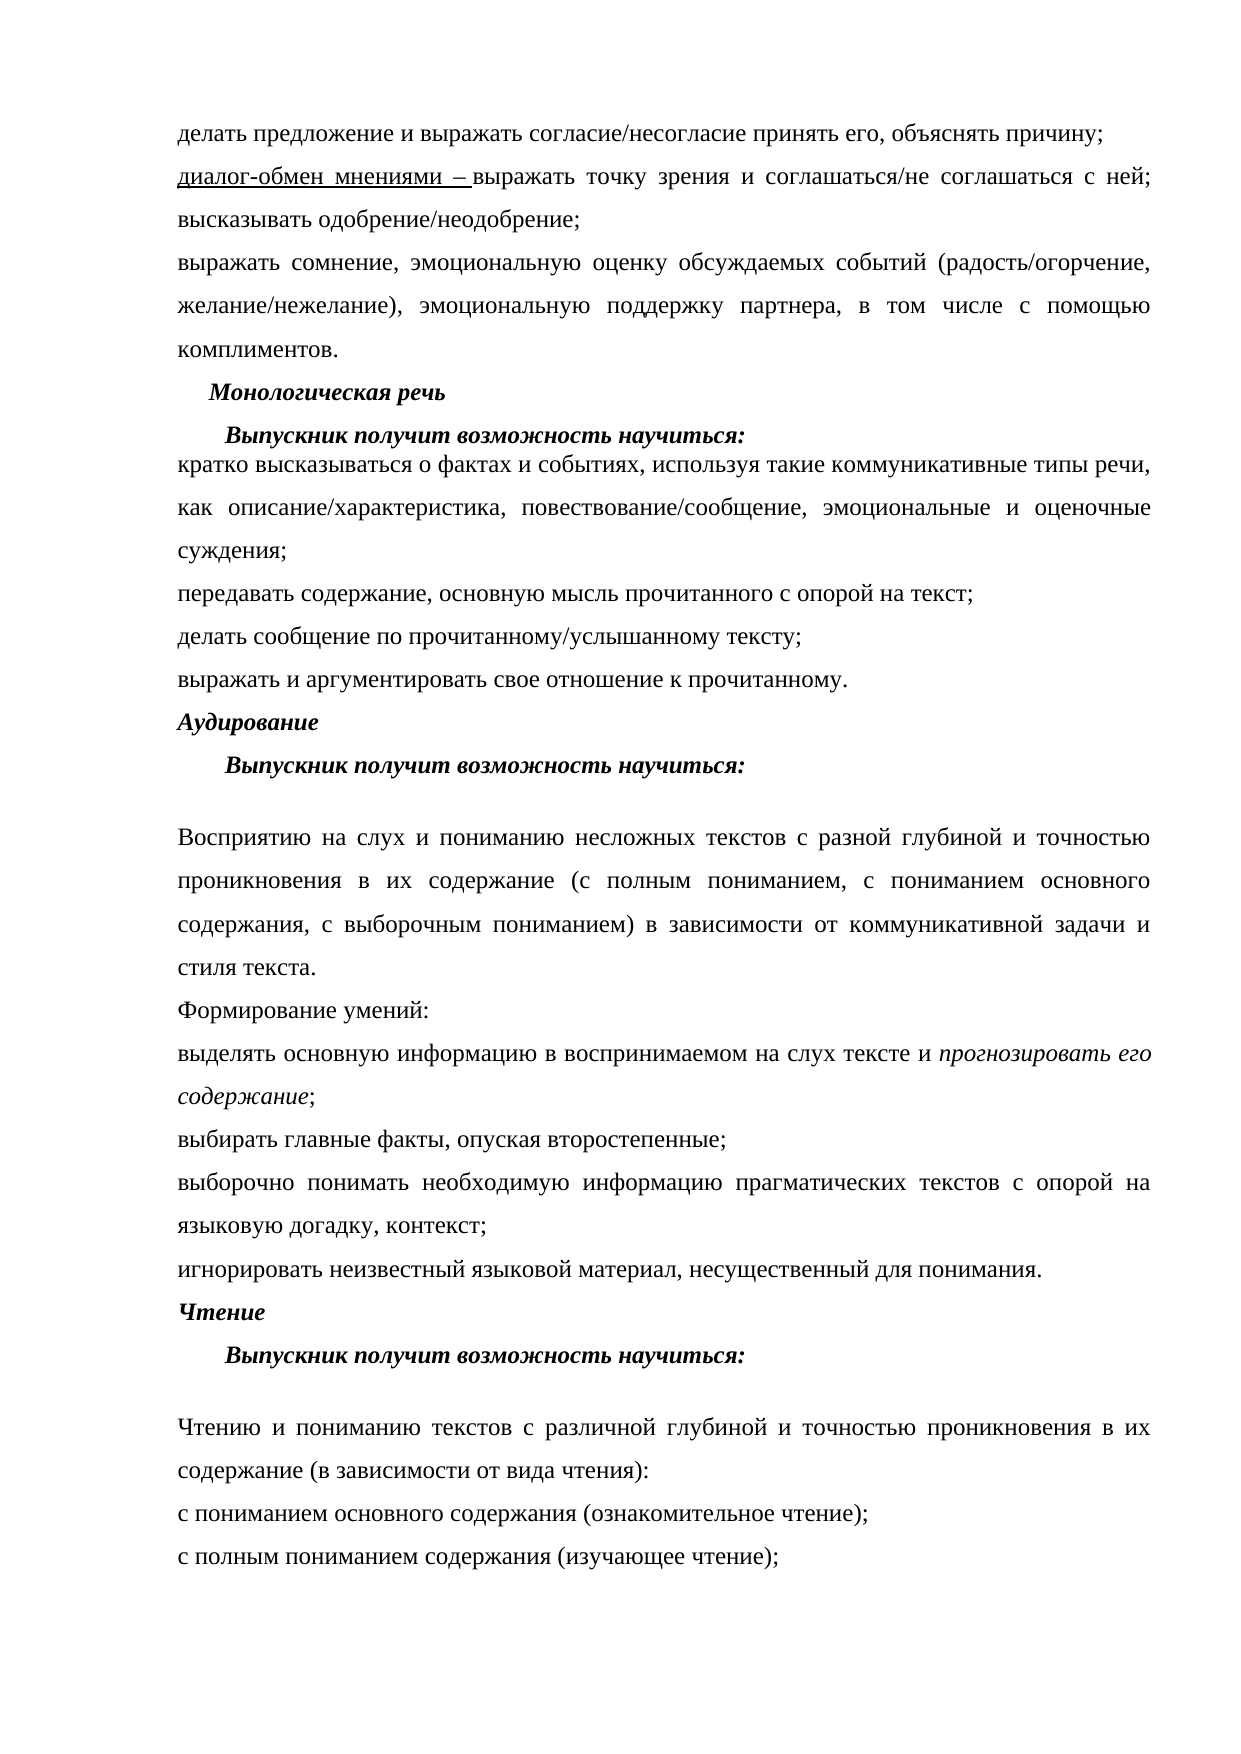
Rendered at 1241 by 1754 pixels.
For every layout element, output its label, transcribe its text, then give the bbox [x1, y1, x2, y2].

text Монологическая речь [177, 377, 1152, 406]
text выражать сомнение, эмоциональную оценку обсуждаемых событий (радость/огорчение, желание/нежелание), эмоциональную поддержку партнера, в том числе с помощью комплиментов. [177, 247, 1152, 362]
text Выпускник получит возможность научиться: [177, 1340, 1152, 1369]
text игнорировать неизвестный языковой материал, несущественный для понимания. [177, 1254, 1152, 1282]
text выборочно понимать необходимую информацию прагматических текстов с опорой на языковую догадку, контекст; [177, 1167, 1152, 1239]
text Чтение [177, 1297, 1152, 1326]
text Выпускник получит возможность научиться: [177, 420, 1152, 449]
text с пониманием основного содержания (ознакомительное чтение); [177, 1498, 1152, 1527]
text Выпускник получит возможность научиться: [177, 751, 1152, 779]
text Формирование умений: [177, 995, 1152, 1024]
text выделять основную информацию в воспринимаемом на слух тексте и прогнозировать его содержание; [177, 1038, 1152, 1110]
text передавать содержание, основную мысль прочитанного с опорой на текст; [177, 578, 1152, 607]
text с полным пониманием содержания (изучающее чтение); [177, 1541, 1152, 1570]
text выбирать главные факты, опуская второстепенные; [177, 1124, 1152, 1153]
text делать сообщение по прочитанному/услышанному тексту; [177, 621, 1152, 650]
text Восприятию на слух и пониманию несложных текстов с разной глубиной и точностью проникновения в их содержание (с полным пониманием, с пониманием основного содержания, с выборочным пониманием) в зависимости от коммуникативной задачи и стиля текста. [177, 822, 1152, 981]
text Аудирование [177, 707, 1152, 736]
text диалог-обмен мнениями – выражать точку зрения и соглашаться/не соглашаться с ней; высказывать одобрение/неодобрение; [177, 161, 1152, 233]
text кратко высказываться о фактах и событиях, используя такие коммуникативные типы речи, как описание/характеристика, повествование/сообщение, эмоциональные и оценочные суждения; [177, 449, 1152, 564]
text делать предложение и выражать согласие/несогласие принять его, объяснять причину; [177, 118, 1152, 147]
text Чтению и пониманию текстов с различной глубиной и точностью проникновения в их содержание (в зависимости от вида чтения): [177, 1412, 1152, 1484]
text выражать и аргументировать свое отношение к прочитанному. [177, 664, 1152, 693]
